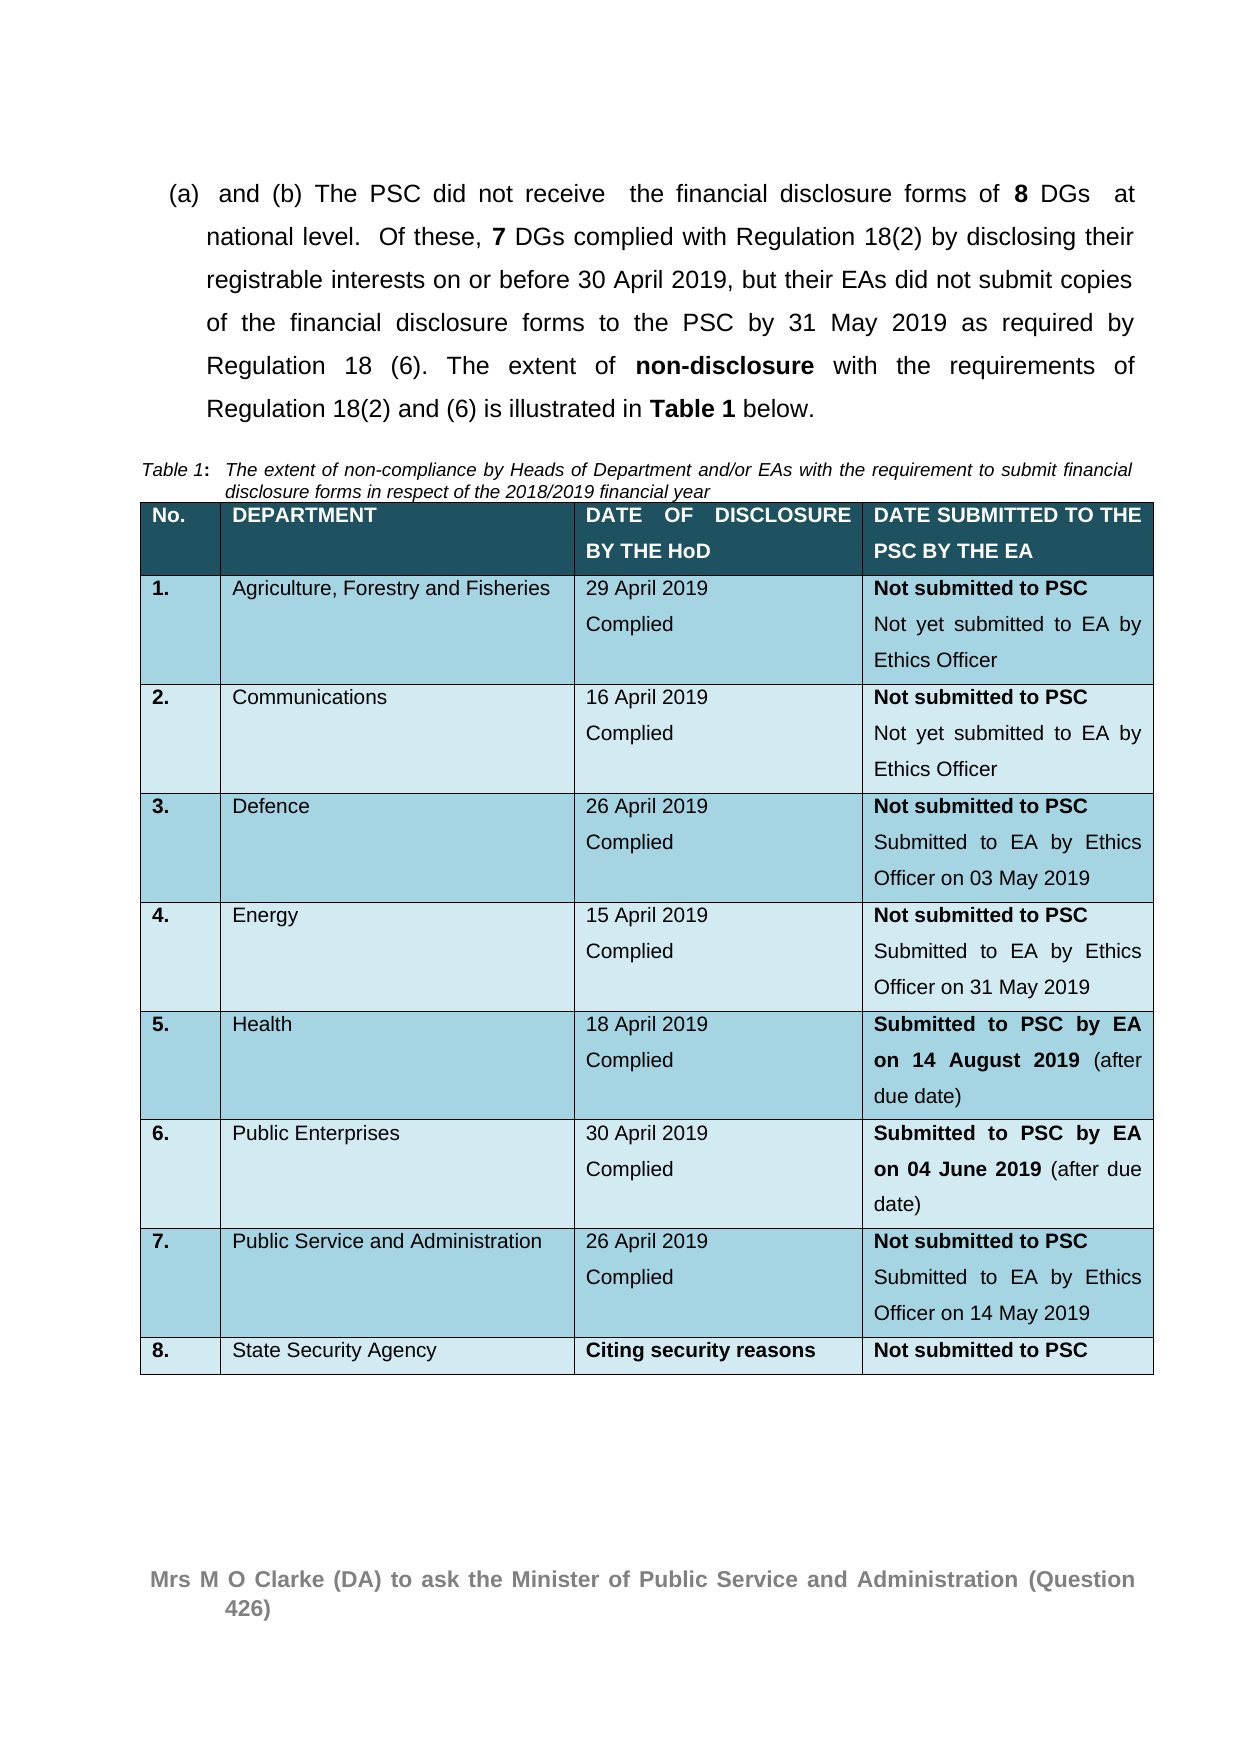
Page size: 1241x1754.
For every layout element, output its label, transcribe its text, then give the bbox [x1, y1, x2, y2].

table_cell 26 April 2019 Complied [575, 1229, 862, 1337]
table_cell Not submitted to PSC Submitted to EA by Ethics Officer on 31 May 2019 [863, 903, 1153, 1011]
table_cell 6. [141, 1120, 220, 1228]
table_cell Submitted to PSC by EA on 04 June 2019 (after due date) [863, 1120, 1153, 1228]
table_header DEPARTMENT [221, 503, 574, 575]
table_cell Health [221, 1012, 574, 1119]
text Table 1: The extent of non-compliance by Heads of Department and/or EAs with the requirement to submit financial disclosure forms in respect of the 2018/2019 financial year [141, 459, 1135, 502]
table_cell Public Enterprises [221, 1120, 574, 1228]
table_header No. [141, 503, 220, 575]
table_cell 15 April 2019 Complied [575, 903, 862, 1011]
table_cell Not submitted to PSC Not yet submitted to EA by Ethics Officer [863, 685, 1153, 793]
table_cell 5. [141, 1012, 220, 1119]
table_cell Public Service and Administration [221, 1229, 574, 1337]
table_cell Citing security reasons [575, 1338, 862, 1374]
table_cell Not submitted to PSC Submitted to EA by Ethics Officer on 14 May 2019 [863, 1229, 1153, 1337]
table_cell Communications [221, 685, 574, 793]
table_cell 4. [141, 903, 220, 1011]
table_cell 8. [141, 1338, 220, 1374]
table_header DATE SUBMITTED TO THE PSC BY THE EA [863, 503, 1153, 575]
table_cell Energy [221, 903, 574, 1011]
table_cell 30 April 2019 Complied [575, 1120, 862, 1228]
table_cell 29 April 2019 Complied [575, 576, 862, 684]
table_cell 16 April 2019 Complied [575, 685, 862, 793]
table_cell 7. [141, 1229, 220, 1337]
table_cell Not submitted to PSC [863, 1338, 1153, 1374]
table_cell Not submitted to PSC Not yet submitted to EA by Ethics Officer [863, 576, 1153, 684]
table_cell Defence [221, 794, 574, 902]
table_cell Not submitted to PSC Submitted to EA by Ethics Officer on 03 May 2019 [863, 794, 1153, 902]
table_header DATE OF DISCLOSURE BY THE HoD [575, 503, 862, 575]
table_cell 18 April 2019 Complied [575, 1012, 862, 1119]
table_cell Submitted to PSC by EA on 14 August 2019 (after due date) [863, 1012, 1153, 1119]
table_cell 3. [141, 794, 220, 902]
table_cell 26 April 2019 Complied [575, 794, 862, 902]
list and (b) The PSC did not receive the financial disclosure forms of 8 DGs at national level. Of these, 7 DGs complied with Regulation 18(2) by disclosing their registrable interests on or before 30 April 2019, but their EAs did not submit copies of the financial disclosure forms to the PSC by 31 May 2019 as required by Regulation 18 (6). The extent of non-disclosure with the requirements of Regulation 18(2) and (6) is illustrated in Table 1 below. [169, 179, 1135, 423]
table_cell 1. [141, 576, 220, 684]
table_cell State Security Agency [221, 1338, 574, 1374]
table_cell 2. [141, 685, 220, 793]
table_cell Agriculture, Forestry and Fisheries [221, 576, 574, 684]
